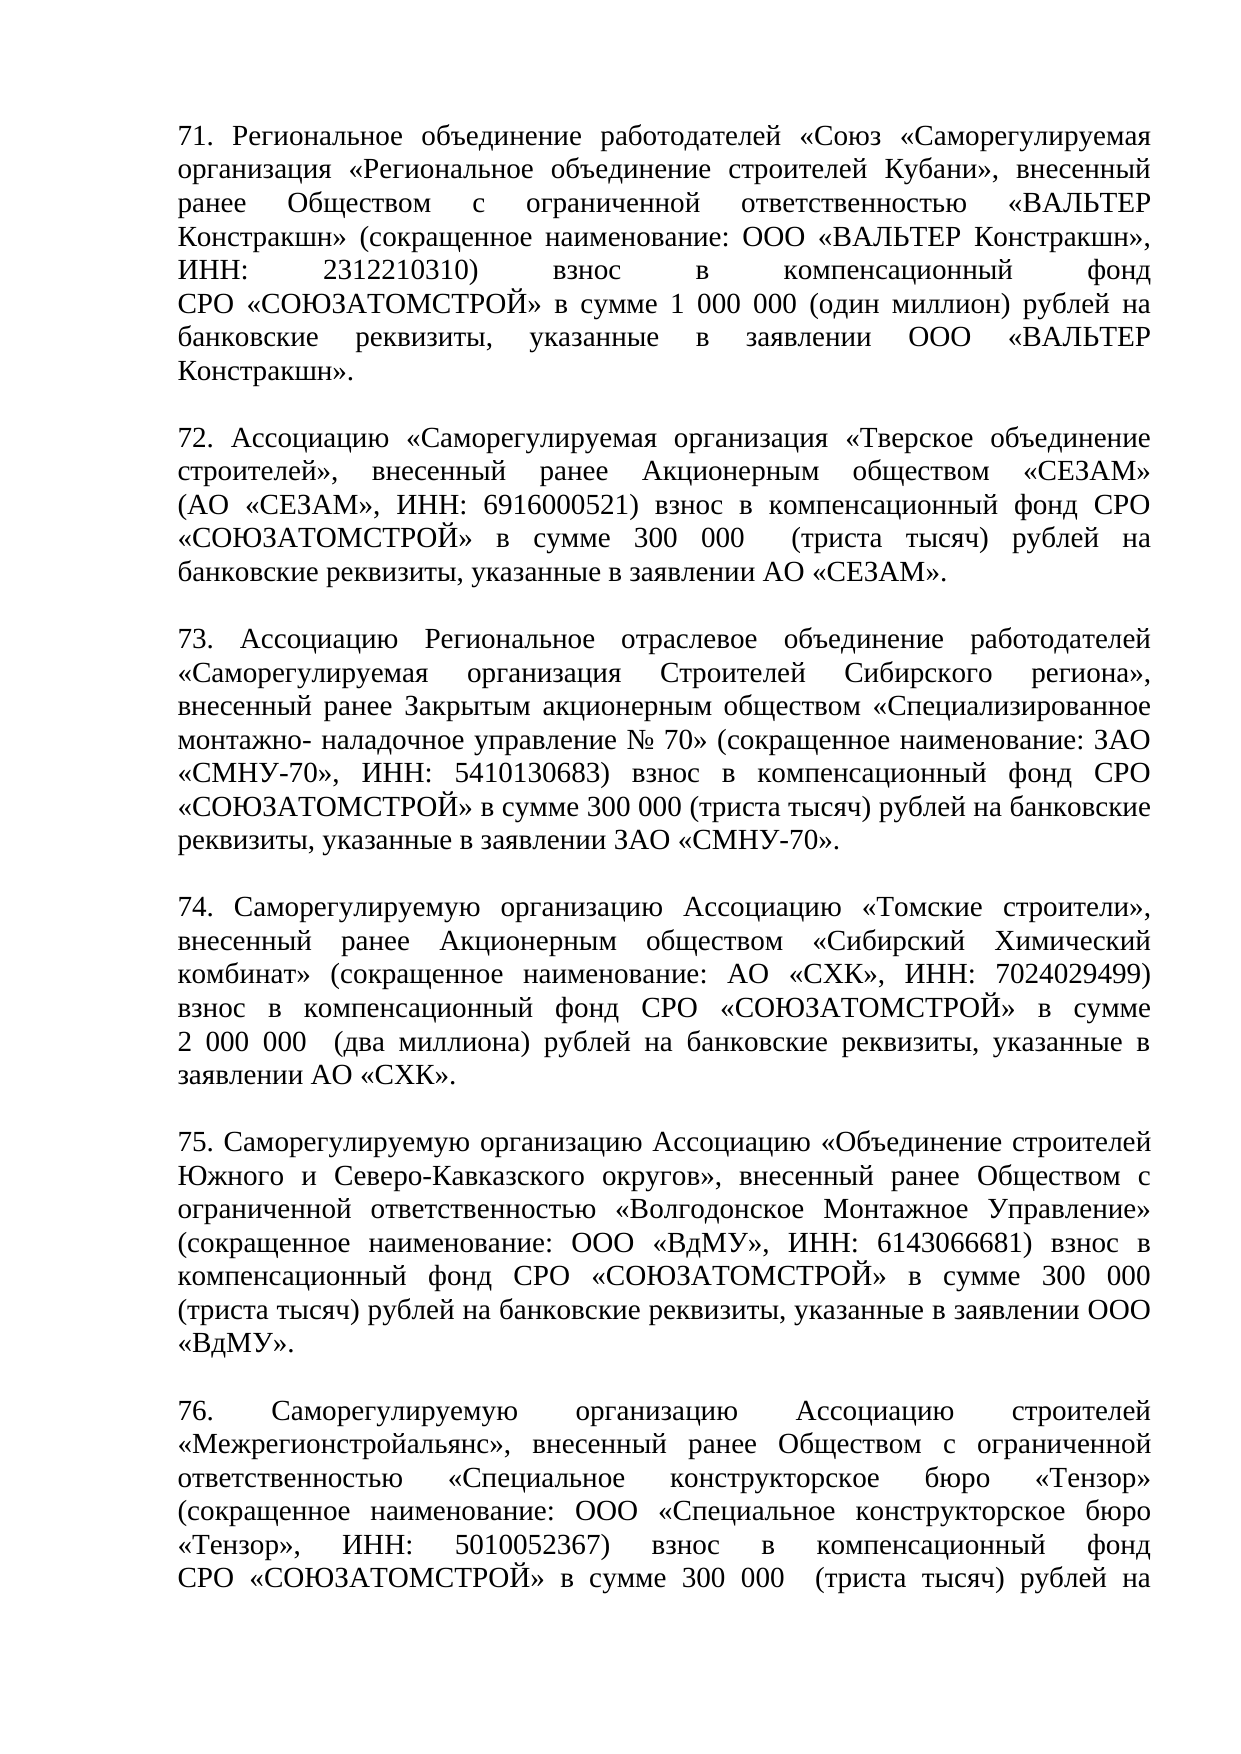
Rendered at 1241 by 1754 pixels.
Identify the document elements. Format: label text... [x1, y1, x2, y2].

text 73. Ассоциацию Региональное отраслевое объединение работодателей «Саморегулируемая организация Строителей Сибирского региона», внесенный ранее Закрытым акционерным обществом «Специализированное монтажно- наладочное управление № 70» (сокращенное наименование: ЗАО «СМНУ-70», ИНН: 5410130683) взнос в компенсационный фонд СРО «СОЮЗАТОМСТРОЙ» в сумме 300 000 (триста тысяч) рублей на банковские реквизиты, указанные в заявлении ЗАО «СМНУ-70». [177, 621, 1152, 856]
text 74. Саморегулируемую организацию Ассоциацию «Томские строители», внесенный ранее Акционерным обществом «Сибирский Химический комбинат» (сокращенное наименование: АО «СХК», ИНН: 7024029499) взнос в компенсационный фонд СРО «СОЮЗАТОМСТРОЙ» в сумме 2 000 000 (два миллиона) рублей на банковские реквизиты, указанные в заявлении АО «СХК». [177, 889, 1152, 1091]
text 71. Региональное объединение работодателей «Союз «Саморегулируемая организация «Региональное объединение строителей Кубани», внесенный ранее Обществом с ограниченной ответственностью «ВАЛЬТЕР Констракшн» (сокращенное наименование: ООО «ВАЛЬТЕР Констракшн», ИНН: 2312210310) взнос в компенсационный фонд СРО «СОЮЗАТОМСТРОЙ» в сумме 1 000 000 (один миллион) рублей на банковские реквизиты, указанные в заявлении ООО «ВАЛЬТЕР Констракшн». [177, 118, 1152, 386]
text 72. Ассоциацию «Саморегулируемая организация «Тверское объединение строителей», внесенный ранее Акционерным обществом «СЕЗАМ» (АО «СЕЗАМ», ИНН: 6916000521) взнос в компенсационный фонд СРО «СОЮЗАТОМСТРОЙ» в сумме 300 000 (триста тысяч) рублей на банковские реквизиты, указанные в заявлении АО «СЕЗАМ». [177, 420, 1152, 588]
text 75. Саморегулируемую организацию Ассоциацию «Объединение строителей Южного и Северо-Кавказского округов», внесенный ранее Обществом с ограниченной ответственностью «Волгодонское Монтажное Управление» (сокращенное наименование: ООО «ВдМУ», ИНН: 6143066681) взнос в компенсационный фонд СРО «СОЮЗАТОМСТРОЙ» в сумме 300 000 (триста тысяч) рублей на банковские реквизиты, указанные в заявлении ООО «ВдМУ». [177, 1124, 1152, 1359]
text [177, 1393, 1152, 1594]
